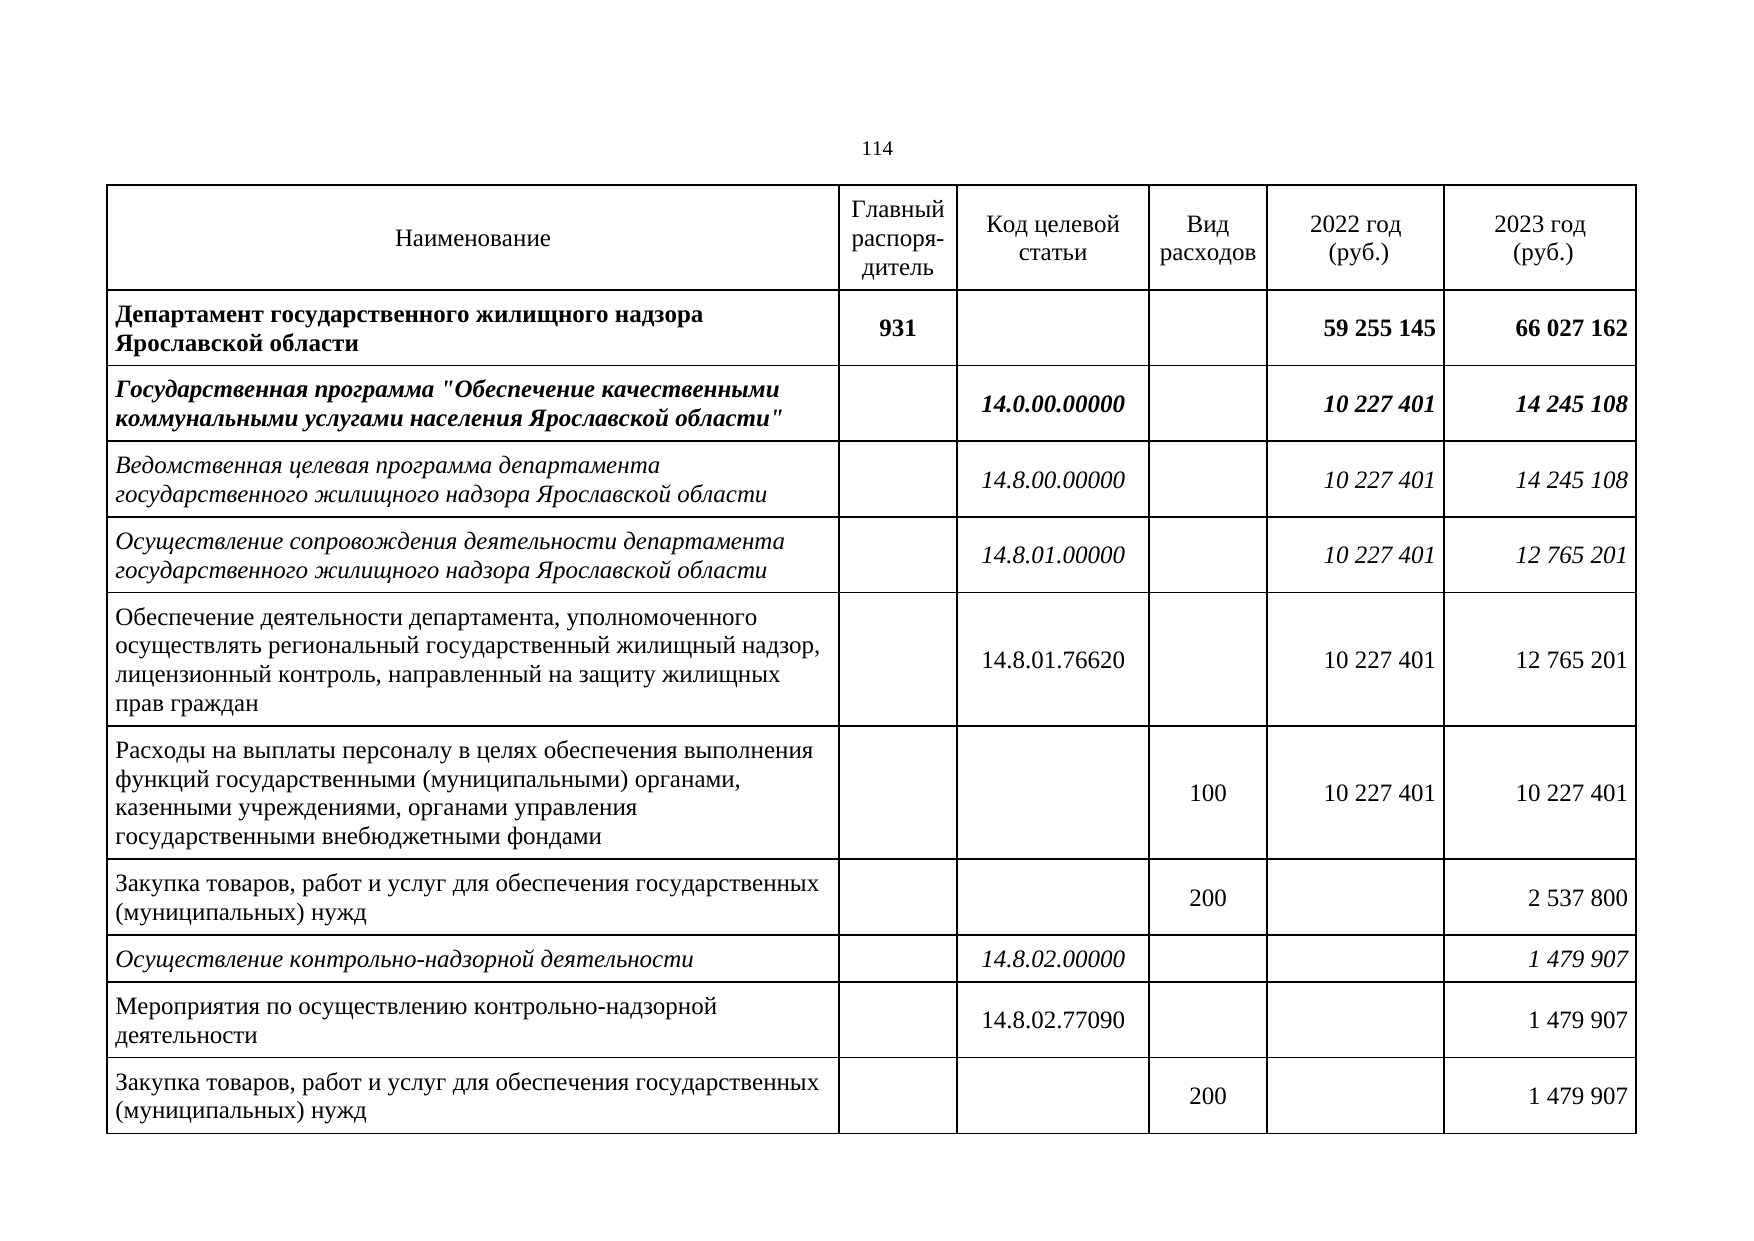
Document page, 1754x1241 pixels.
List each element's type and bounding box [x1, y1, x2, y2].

table_header [840, 186, 956, 289]
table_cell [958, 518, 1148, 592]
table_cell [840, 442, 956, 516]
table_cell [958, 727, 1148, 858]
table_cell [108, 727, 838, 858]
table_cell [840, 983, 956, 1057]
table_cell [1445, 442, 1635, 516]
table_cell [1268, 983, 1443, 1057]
table_header [108, 186, 838, 289]
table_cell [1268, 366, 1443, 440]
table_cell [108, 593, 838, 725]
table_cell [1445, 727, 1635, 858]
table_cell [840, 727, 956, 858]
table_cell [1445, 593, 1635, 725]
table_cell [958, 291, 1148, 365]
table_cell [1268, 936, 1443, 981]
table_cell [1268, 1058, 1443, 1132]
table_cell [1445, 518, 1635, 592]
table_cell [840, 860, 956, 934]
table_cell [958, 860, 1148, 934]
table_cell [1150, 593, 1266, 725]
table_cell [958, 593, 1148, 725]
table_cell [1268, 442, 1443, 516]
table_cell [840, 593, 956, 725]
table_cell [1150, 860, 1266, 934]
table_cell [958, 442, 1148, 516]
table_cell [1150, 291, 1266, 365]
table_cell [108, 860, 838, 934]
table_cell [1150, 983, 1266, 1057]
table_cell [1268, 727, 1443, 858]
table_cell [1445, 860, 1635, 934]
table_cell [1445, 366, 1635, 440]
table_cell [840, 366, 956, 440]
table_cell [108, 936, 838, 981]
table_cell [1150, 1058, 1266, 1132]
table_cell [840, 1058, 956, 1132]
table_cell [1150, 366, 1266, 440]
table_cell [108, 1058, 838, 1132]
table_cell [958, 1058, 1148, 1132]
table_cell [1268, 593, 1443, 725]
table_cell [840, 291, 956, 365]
table_header [958, 186, 1148, 289]
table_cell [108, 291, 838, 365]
table_header [1445, 186, 1635, 289]
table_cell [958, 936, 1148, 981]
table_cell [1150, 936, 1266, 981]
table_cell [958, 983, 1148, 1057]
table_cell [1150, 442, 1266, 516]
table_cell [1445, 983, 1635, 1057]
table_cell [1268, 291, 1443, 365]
table_header [1268, 186, 1443, 289]
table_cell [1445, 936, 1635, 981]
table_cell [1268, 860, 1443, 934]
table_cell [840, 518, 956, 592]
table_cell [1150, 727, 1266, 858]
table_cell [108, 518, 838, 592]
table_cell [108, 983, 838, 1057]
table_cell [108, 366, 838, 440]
table_header [1150, 186, 1266, 289]
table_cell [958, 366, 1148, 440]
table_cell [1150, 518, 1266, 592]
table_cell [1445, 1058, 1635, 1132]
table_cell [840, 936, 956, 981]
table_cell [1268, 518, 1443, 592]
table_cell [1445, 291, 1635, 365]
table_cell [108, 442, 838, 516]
